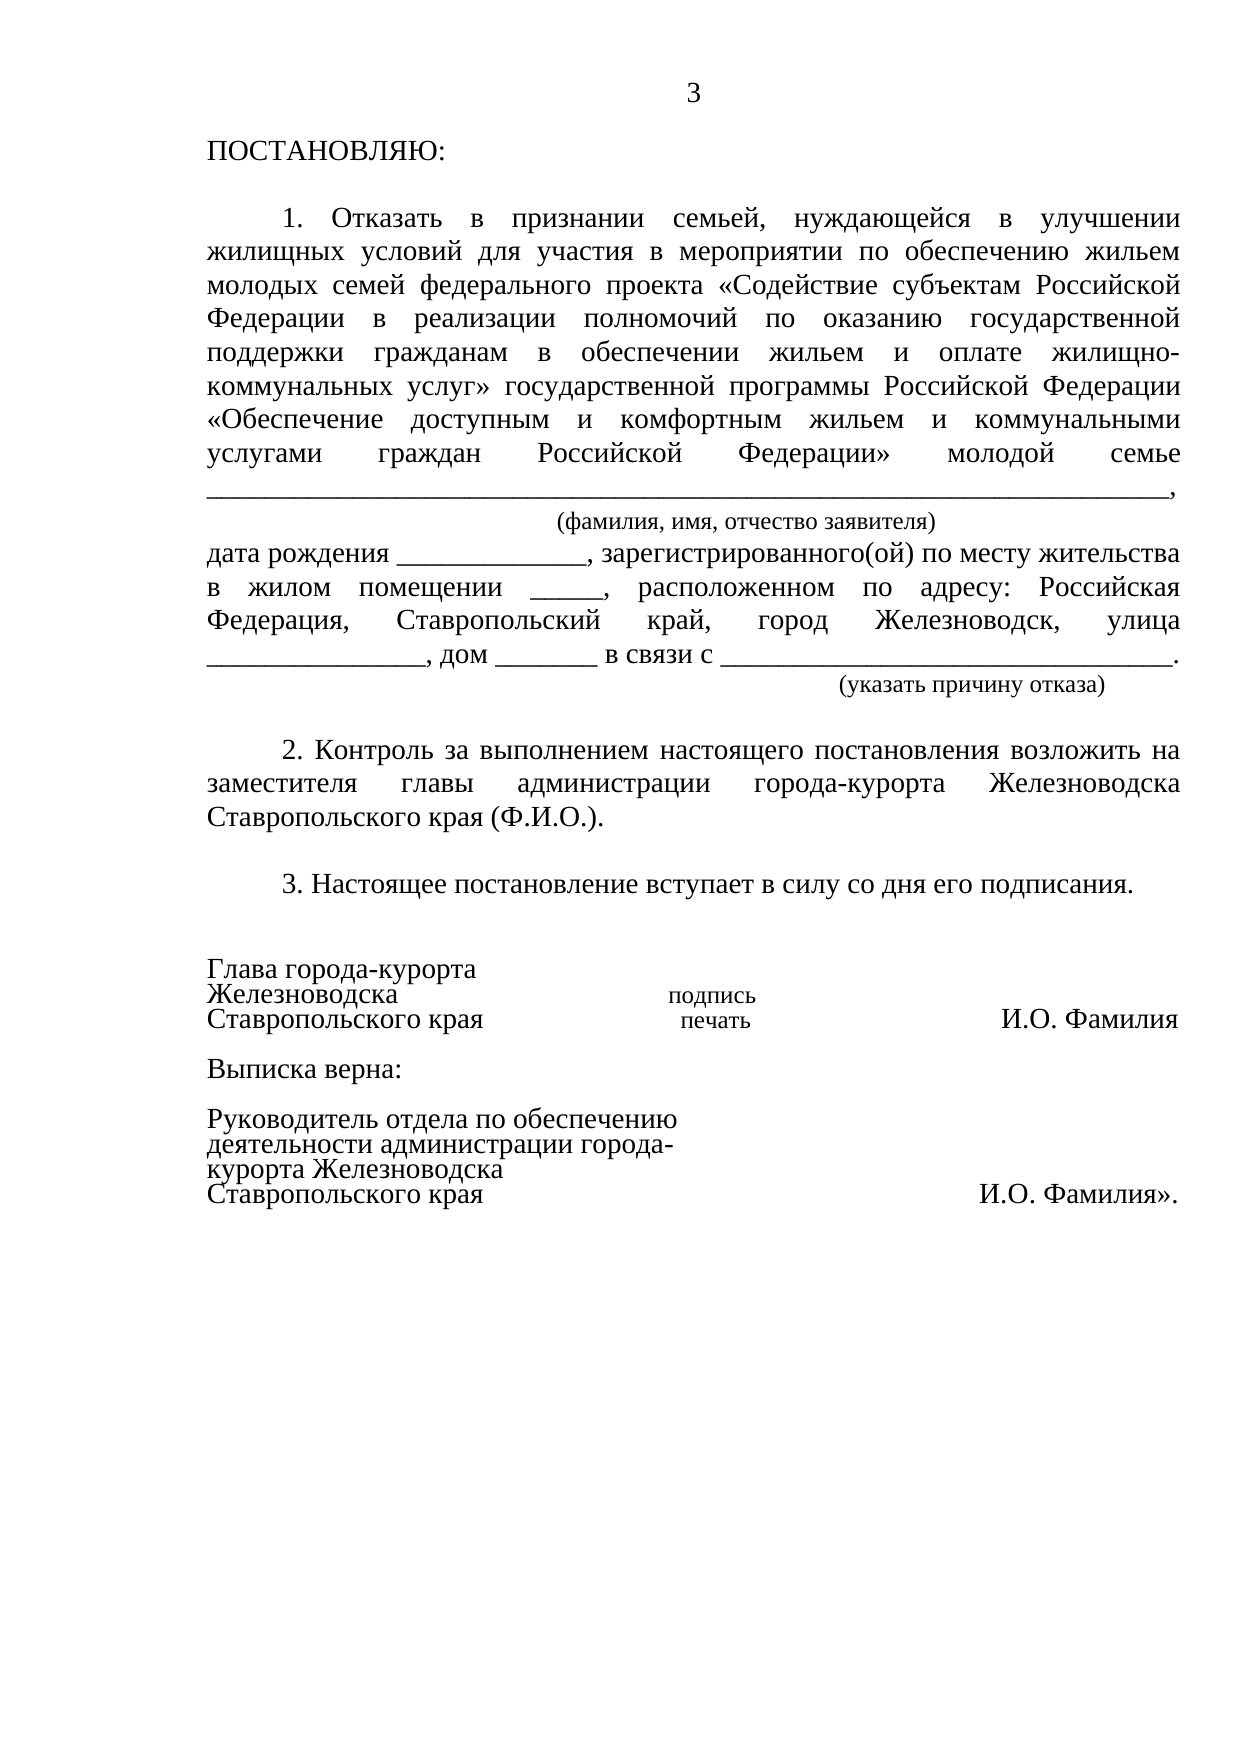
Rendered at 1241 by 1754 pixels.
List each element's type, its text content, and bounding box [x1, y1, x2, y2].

text Ставропольского края печать И.О. Фамилия [207, 1008, 1181, 1033]
text Железноводска подпись [207, 983, 1181, 1008]
text 1. Отказать в признании семьей, нуждающейся в улучшении жилищных условий для участия в мероприятии по обеспечению жильем молодых семей федерального проекта «Содействие субъектам Российской Федерации в реализации полномочий по оказанию государственной поддержки гражданам в обеспечении жильем и оплате жилищно-коммунальных услуг» государственной программы Российской Федерации «Обеспечение доступным и комфортным жильем и коммунальными услугами граждан Российской Федерации» молодой семье __________________________________________________________________, (фамилия, имя, отчество заявителя) [207, 200, 1181, 535]
text Ставропольского края И.О. Фамилия». [207, 1183, 1181, 1208]
text (указать причину отказа) [207, 669, 1181, 698]
text курорта Железноводска [207, 1158, 1181, 1183]
text 2. Контроль за выполнением настоящего постановления возложить на заместителя главы администрации города-курорта Железноводска Ставропольского края (Ф.И.О.). [207, 732, 1181, 832]
text Выписка верна: [207, 1058, 1181, 1083]
text Руководитель отдела по обеспечению [207, 1108, 1181, 1133]
text Глава города-курорта [207, 958, 1181, 983]
text ПОСТАНОВЛЯЮ: [207, 133, 1181, 166]
text дата рождения _____________, зарегистрированного(ой) по месту жительства в жилом помещении _____, расположенном по адресу: Российская Федерация, Ставропольский край, город Железноводск, улица _______________, дом _______ в связи с _______________________________. [207, 535, 1181, 669]
text деятельности администрации города- [207, 1133, 1181, 1158]
text 3. Настоящее постановление вступает в силу со дня его подписания. [207, 866, 1181, 899]
